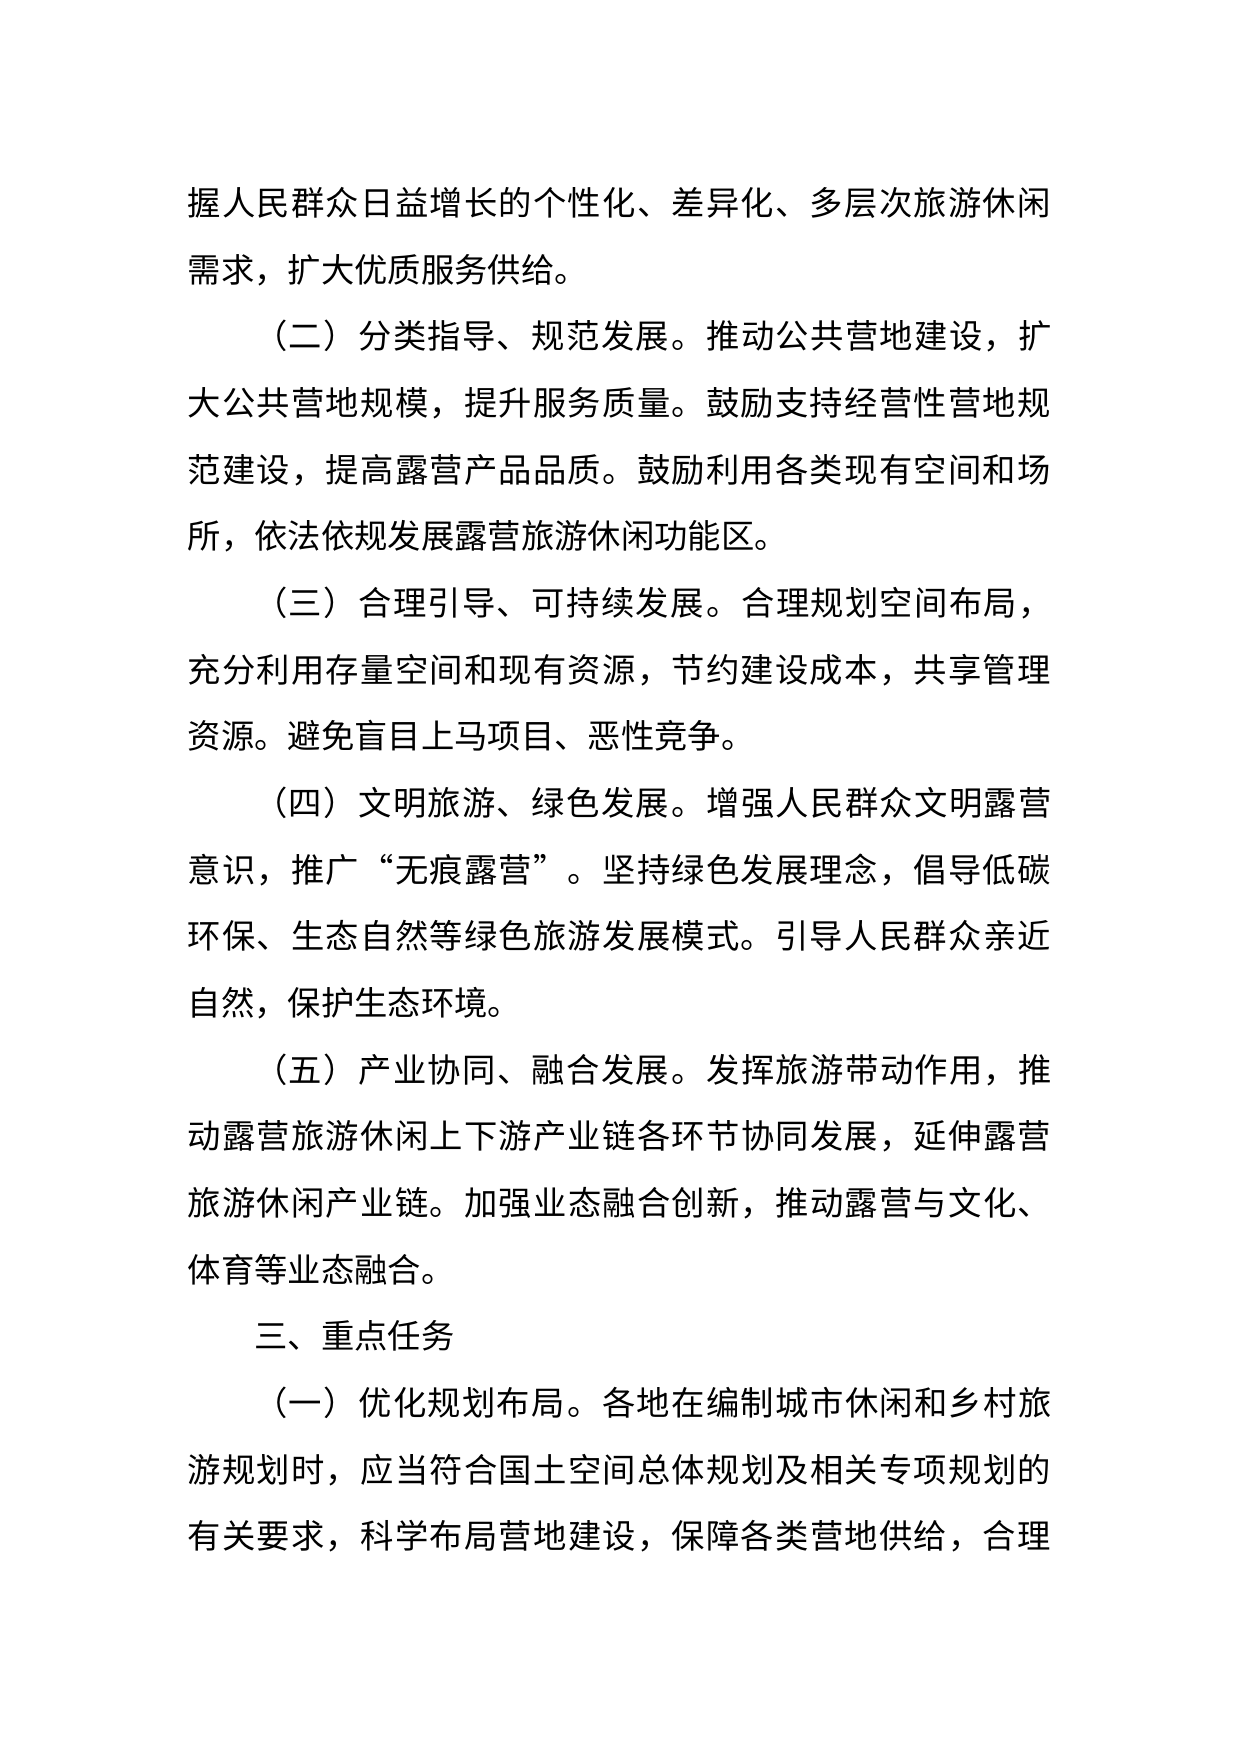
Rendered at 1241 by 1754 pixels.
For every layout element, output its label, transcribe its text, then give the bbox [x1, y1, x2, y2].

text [187, 1362, 1053, 1562]
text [187, 162, 1053, 295]
text （三）合理引导、可持续发展。合理规划空间布局，充分利用存量空间和现有资源，节约建设成本，共享管理资源。避免盲目上马项目、恶性竞争。 [187, 562, 1053, 762]
text 三、重点任务 [187, 1295, 1053, 1362]
text （二）分类指导、规范发展。推动公共营地建设，扩大公共营地规模，提升服务质量。鼓励支持经营性营地规范建设，提高露营产品品质。鼓励利用各类现有空间和场所，依法依规发展露营旅游休闲功能区。 [187, 295, 1053, 562]
text （四）文明旅游、绿色发展。增强人民群众文明露营意识，推广“无痕露营”。坚持绿色发展理念，倡导低碳环保、生态自然等绿色旅游发展模式。引导人民群众亲近自然，保护生态环境。 [187, 762, 1053, 1029]
text （五）产业协同、融合发展。发挥旅游带动作用，推动露营旅游休闲上下游产业链各环节协同发展，延伸露营旅游休闲产业链。加强业态融合创新，推动露营与文化、体育等业态融合。 [187, 1029, 1053, 1295]
